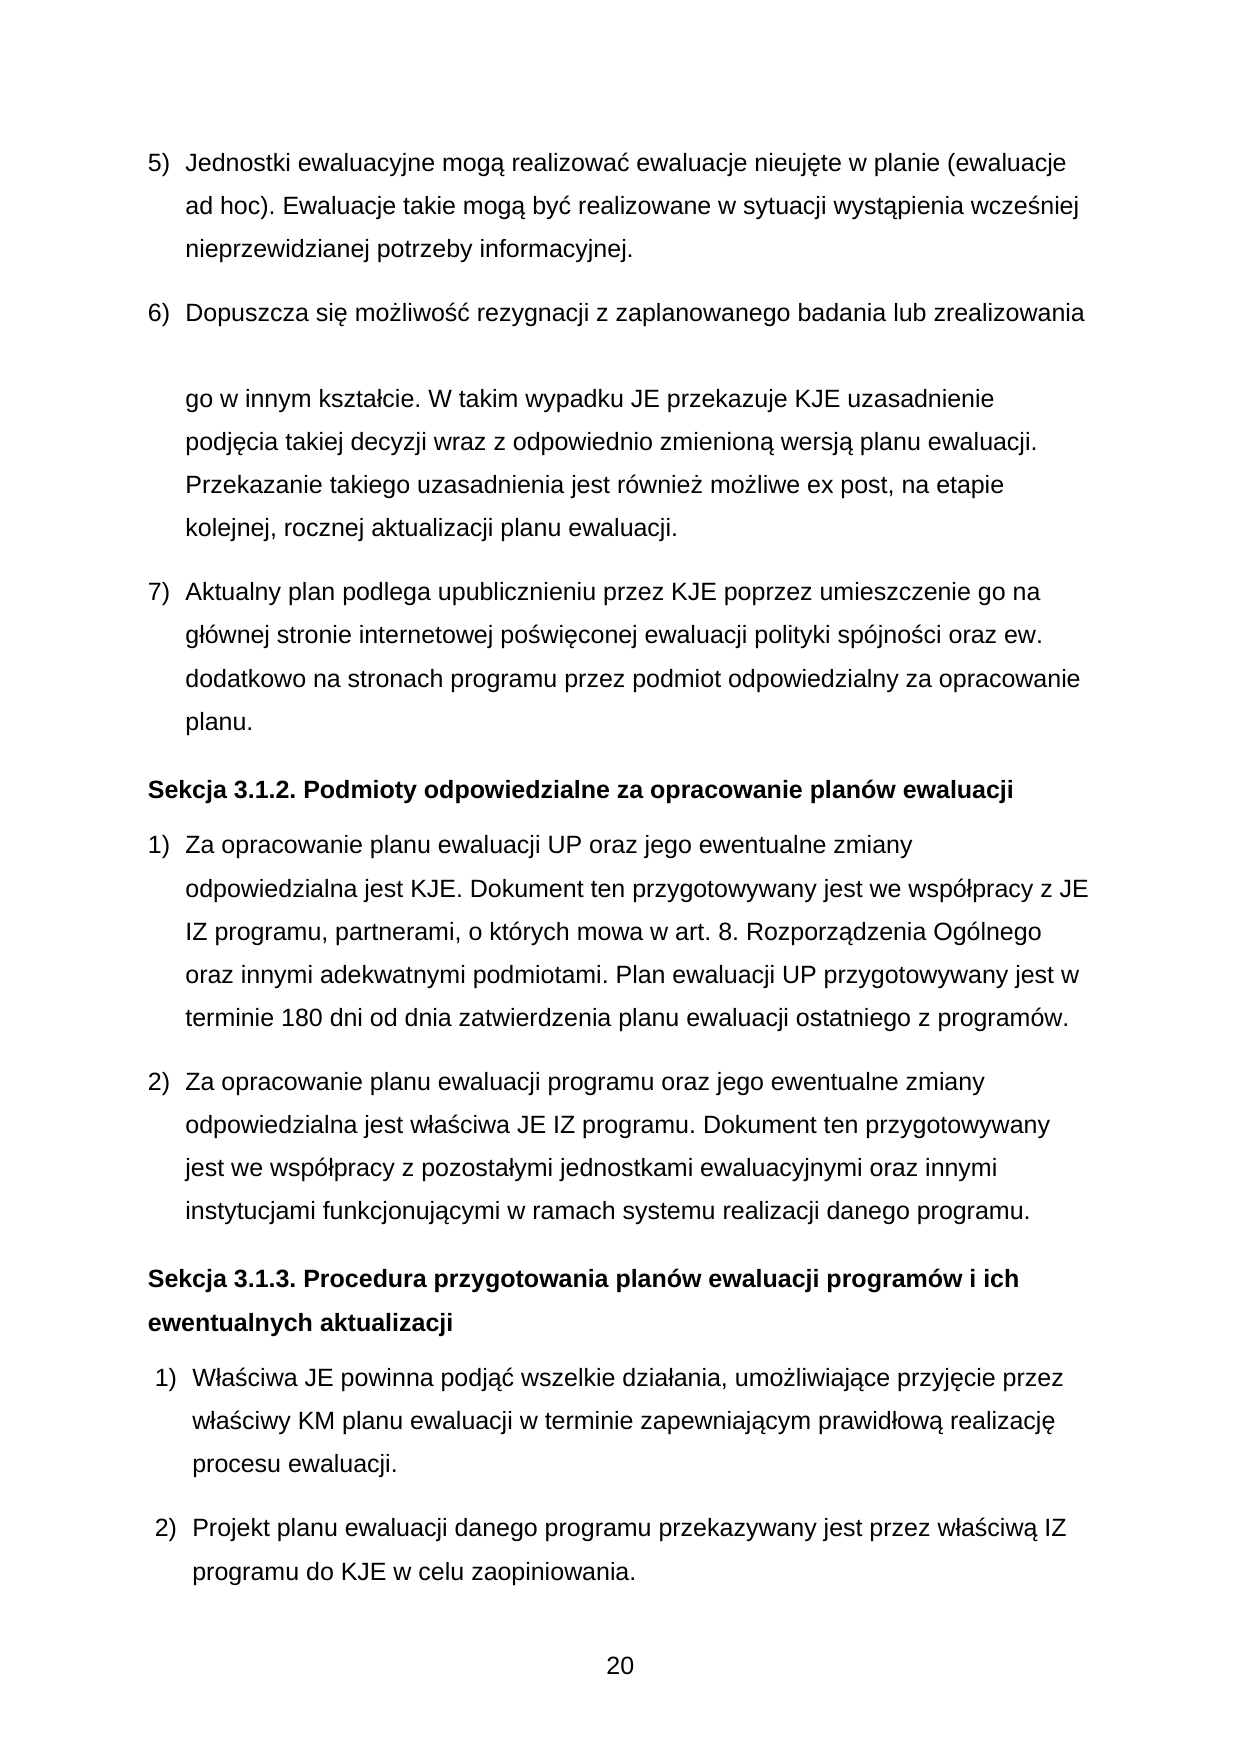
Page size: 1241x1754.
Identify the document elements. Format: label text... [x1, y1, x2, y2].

list Za opracowanie planu ewaluacji programu oraz jego ewentualne zmiany odpowiedzialna jest właściwa JE IZ programu. Dokument ten przygotowywany jest we współpracy z pozostałymi jednostkami ewaluacyjnymi oraz innymi instytucjami funkcjonującymi w ramach systemu realizacji danego programu. [148, 1067, 1093, 1225]
list Jednostki ewaluacyjne mogą realizować ewaluacje nieujęte w planie (ewaluacje ad hoc). Ewaluacje takie mogą być realizowane w sytuacji wystąpienia wcześniej nieprzewidzianej potrzeby informacyjnej. [148, 148, 1093, 263]
list Właściwa JE powinna podjąć wszelkie działania, umożliwiające przyjęcie przez właściwy KM planu ewaluacji w terminie zapewniającym prawidłową realizację procesu ewaluacji. [154, 1363, 1093, 1478]
list Aktualny plan podlega upublicznieniu przez KJE poprzez umieszczenie go na głównej stronie internetowej poświęconej ewaluacji polityki spójności oraz ew. dodatkowo na stronach programu przez podmiot odpowiedzialny za opracowanie planu. [148, 577, 1093, 736]
subtitle Sekcja 3.1.2. Podmioty odpowiedzialne za opracowanie planów ewaluacji [148, 775, 1093, 804]
subtitle Sekcja 3.1.3. Procedura przygotowania planów ewaluacji programów i ich ewentualnych aktualizacji [148, 1264, 1093, 1336]
list Za opracowanie planu ewaluacji UP oraz jego ewentualne zmiany odpowiedzialna jest KJE. Dokument ten przygotowywany jest we współpracy z JE IZ programu, partnerami, o których mowa w art. 8. Rozporządzenia Ogólnego oraz innymi adekwatnymi podmiotami. Plan ewaluacji UP przygotowywany jest w terminie 180 dni od dnia zatwierdzenia planu ewaluacji ostatniego z programów. [148, 831, 1093, 1032]
list Dopuszcza się możliwość rezygnacji z zaplanowanego badania lub zrealizowania go w innym kształcie. W takim wypadku JE przekazuje KJE uzasadnienie podjęcia takiej decyzji wraz z odpowiednio zmienioną wersją planu ewaluacji. Przekazanie takiego uzasadnienia jest również możliwe ex post, na etapie kolejnej, rocznej aktualizacji planu ewaluacji. [148, 298, 1093, 542]
list Projekt planu ewaluacji danego programu przekazywany jest przez właściwą IZ programu do KJE w celu zaopiniowania. [154, 1513, 1093, 1585]
